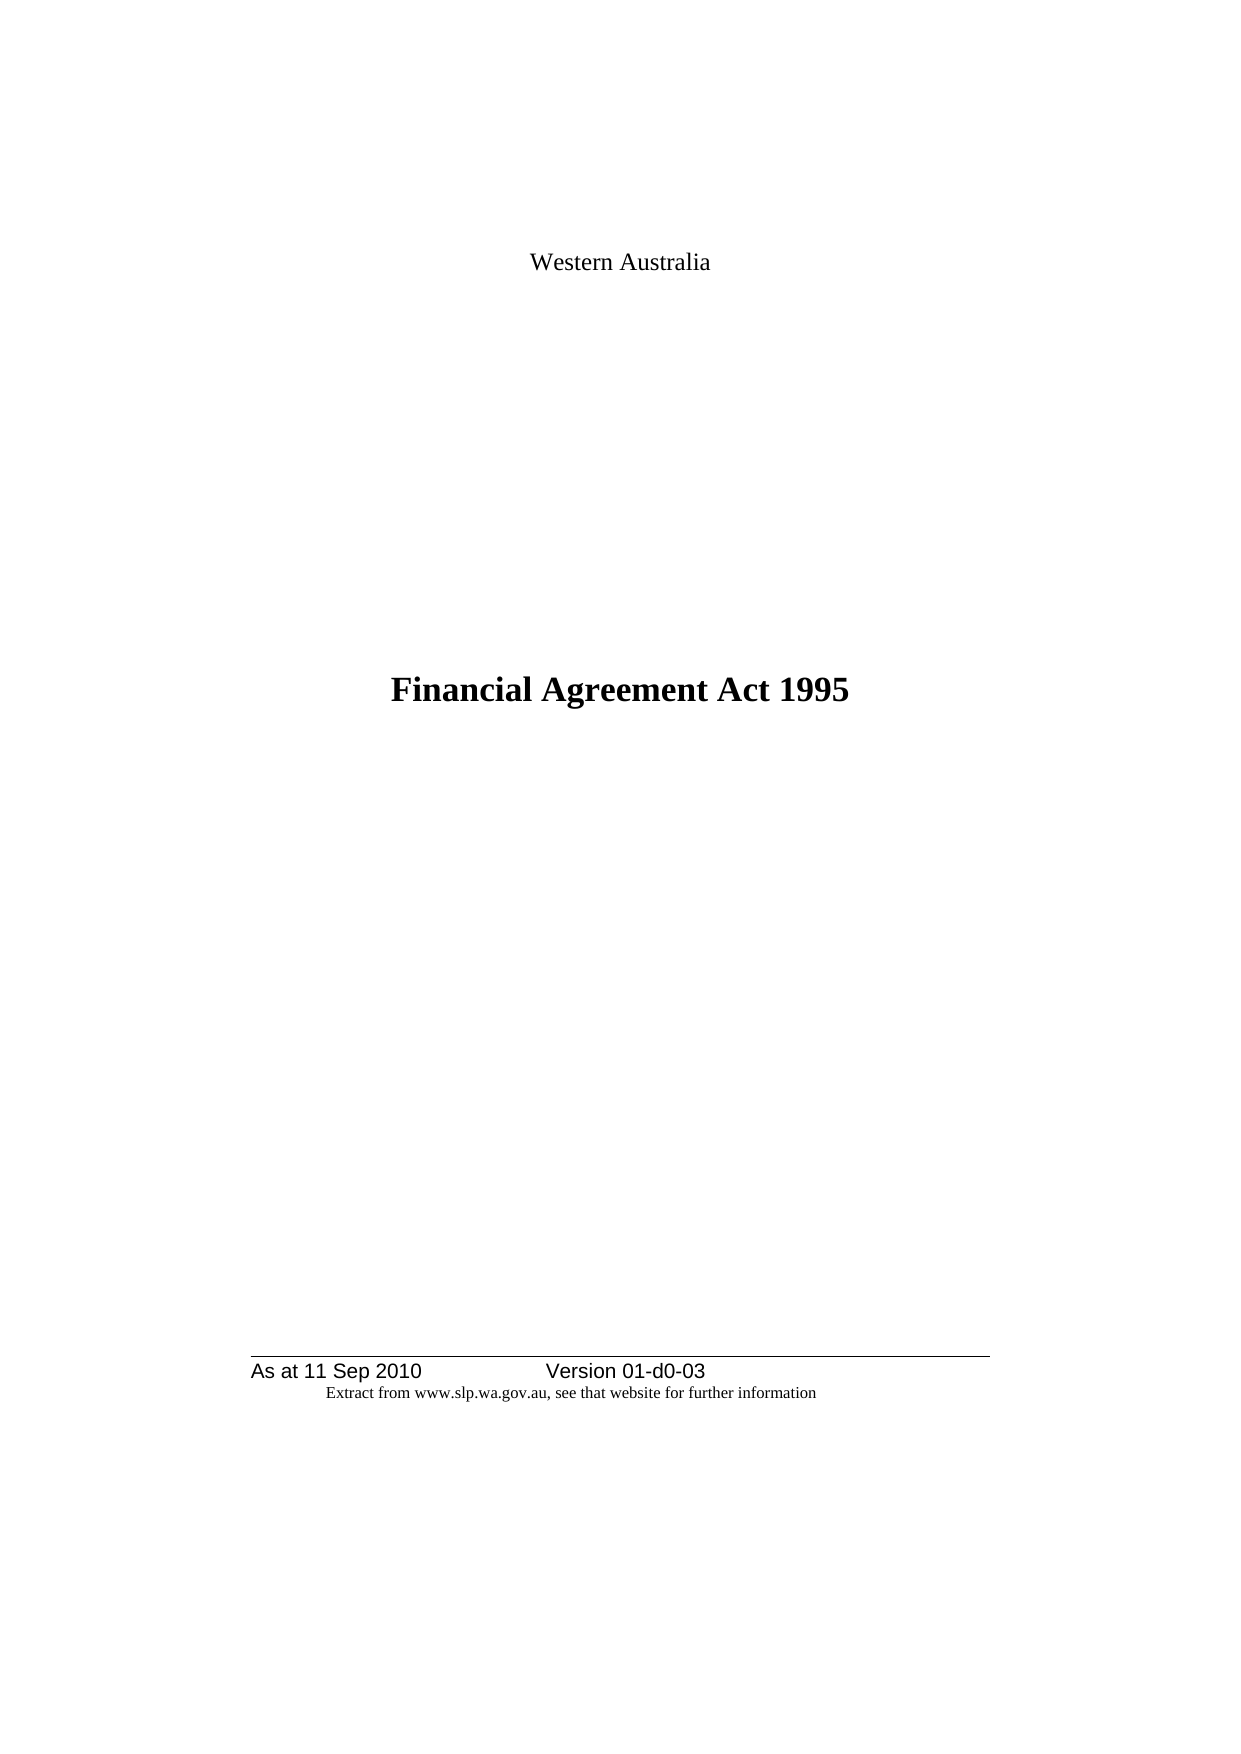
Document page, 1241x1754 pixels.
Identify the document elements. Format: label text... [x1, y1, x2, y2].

text Western Australia [251, 247, 990, 276]
text Financial Agreement Act 1995 [251, 668, 990, 709]
